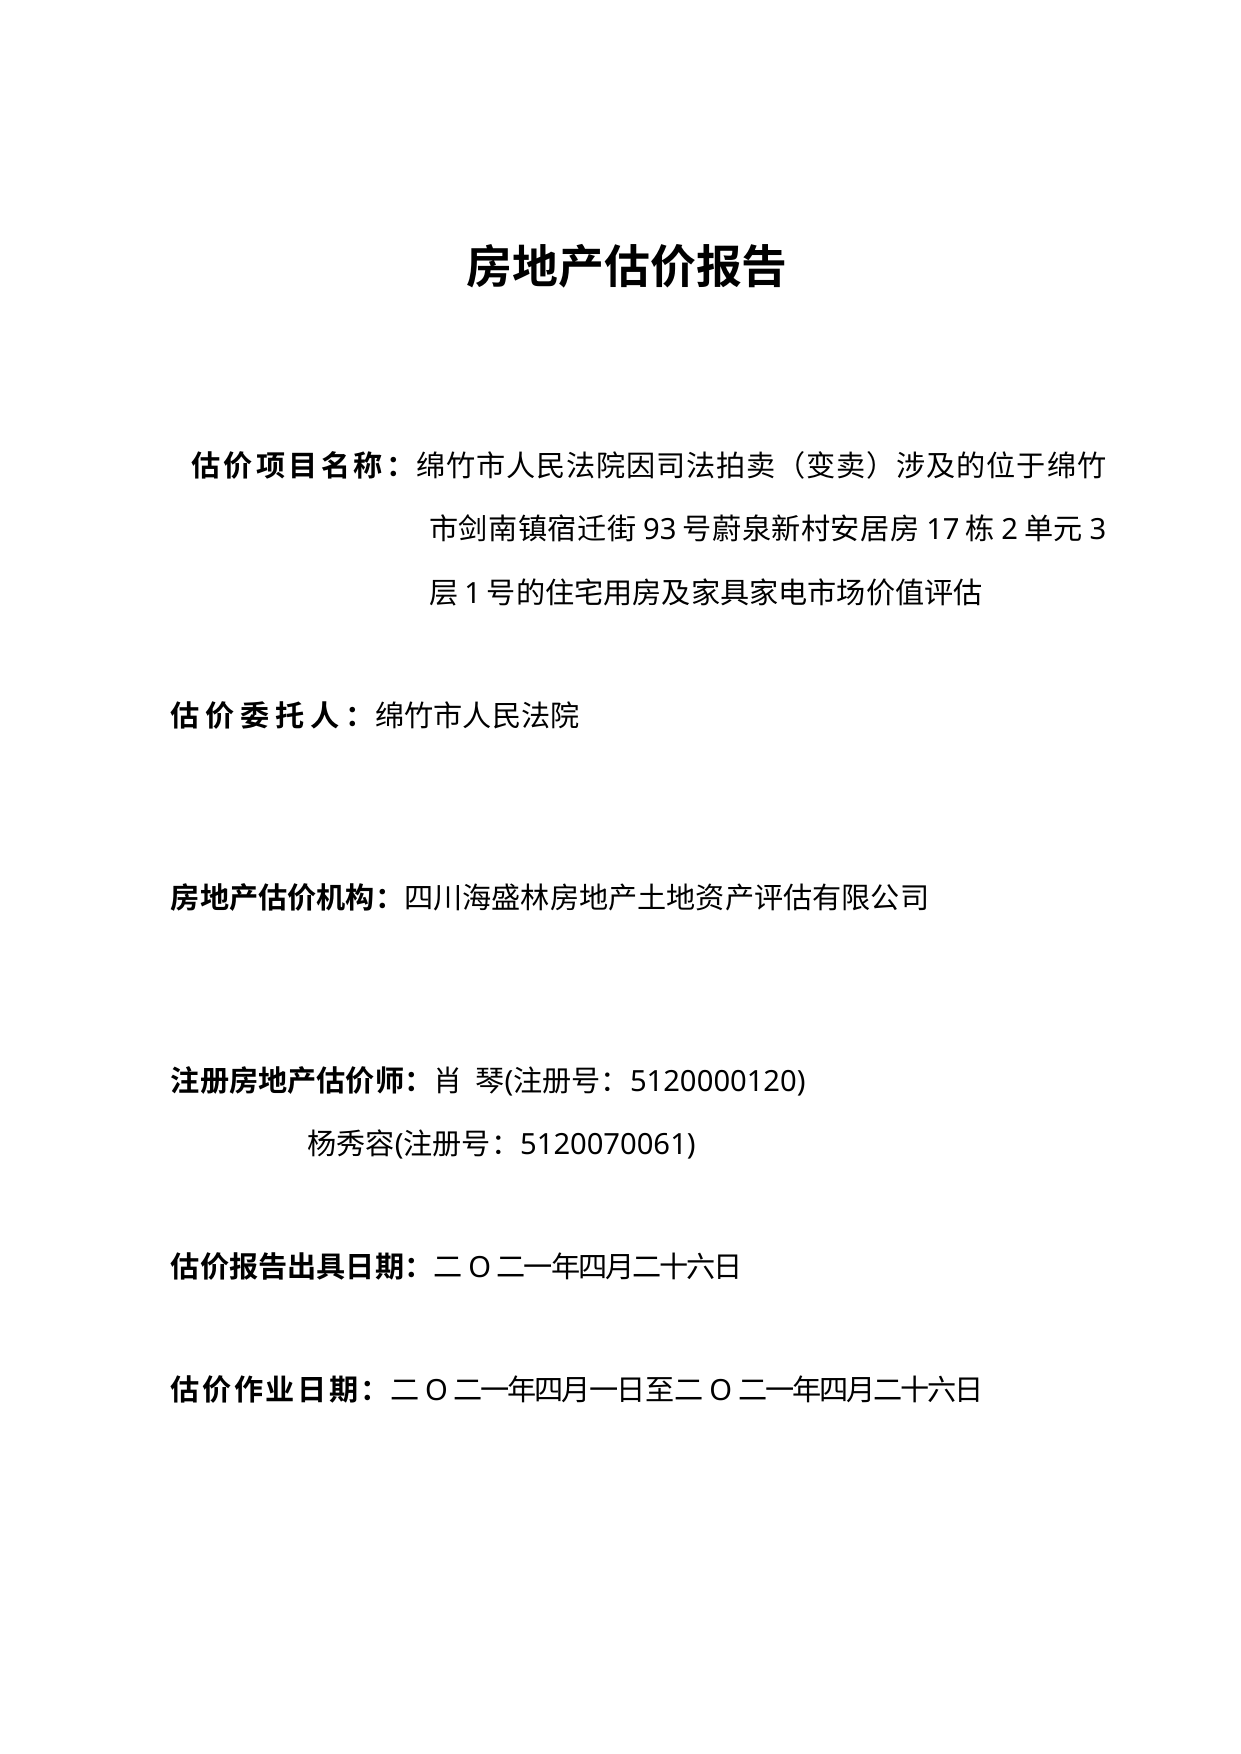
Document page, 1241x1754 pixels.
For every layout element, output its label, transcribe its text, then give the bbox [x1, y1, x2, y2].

text 估价项目名称：绵竹市人民法院因司法拍卖（变卖）涉及的位于绵竹市剑南镇宿迁街93号蔚泉新村安居房17栋2单元3层1号的住宅用房及家具家电市场价值评估 [191, 442, 1106, 612]
text 杨秀容(注册号：5120070061) [148, 1121, 1106, 1163]
text 房地产估价机构：四川海盛林房地产土地资产评估有限公司 [148, 875, 1106, 917]
text 估价报告出具日期：二О二一年四月二十六日 [148, 1244, 1106, 1286]
text 房地产估价报告 [148, 215, 1106, 312]
text 估价委托人：绵竹市人民法院 [148, 692, 1106, 735]
text 注册房地产估价师：肖 琴(注册号：5120000120) [148, 1057, 1106, 1100]
text 估价作业日期：二О二一年四月一日至二О二一年四月二十六日 [148, 1367, 1106, 1409]
